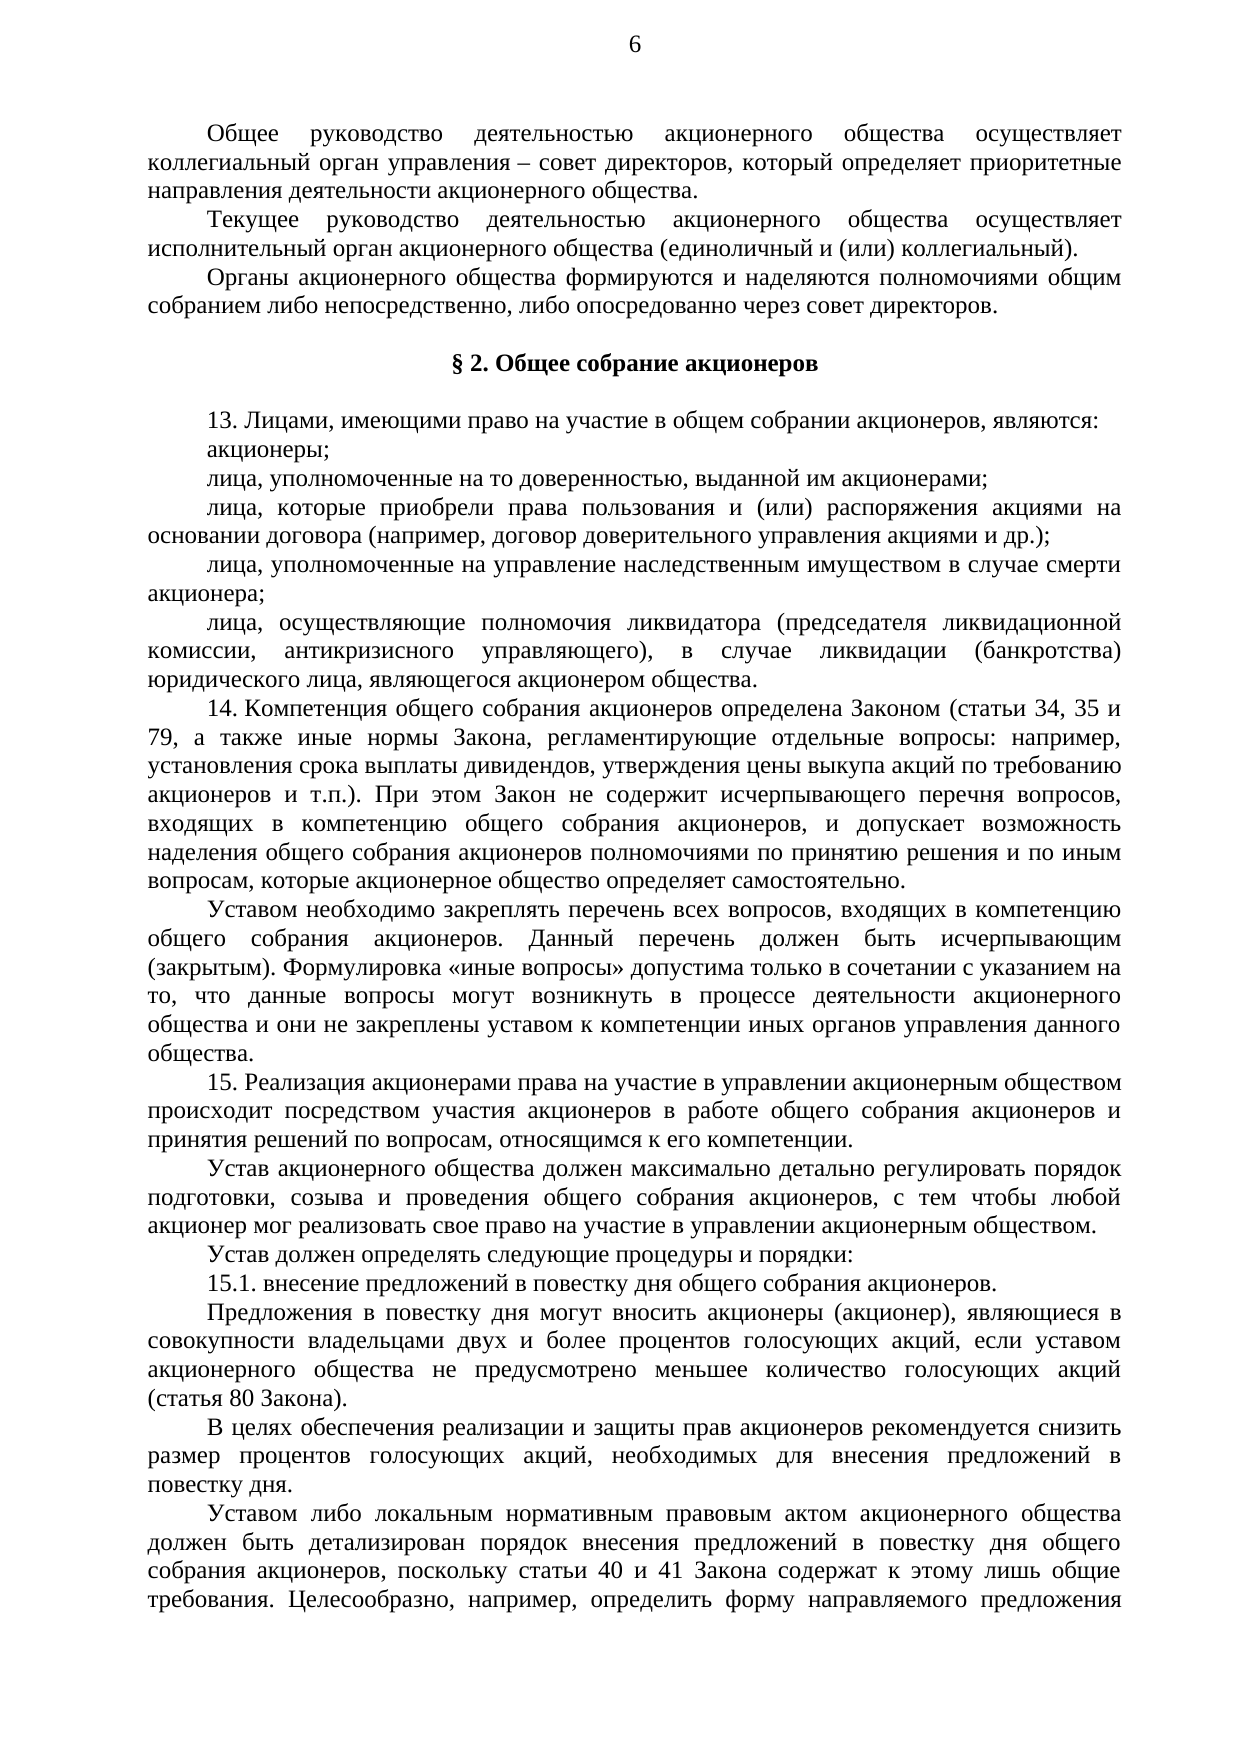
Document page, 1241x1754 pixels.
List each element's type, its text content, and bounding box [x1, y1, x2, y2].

text § 2. Общее собрание акционеров [147, 348, 1122, 377]
text 15. Реализация акционерами права на участие в управлении акционерным обществом происходит посредством участия акционеров в работе общего собрания акционеров и принятия решений по вопросам, относящимся к его компетенции. [147, 1067, 1122, 1153]
text лица, уполномоченные на то доверенностью, выданной им акционерами; [147, 463, 1122, 492]
text В целях обеспечения реализации и защиты прав акционеров рекомендуется снизить размер процентов голосующих акций, необходимых для внесения предложений в повестку дня. [147, 1412, 1122, 1498]
text лица, уполномоченные на управление наследственным имуществом в случае смерти акционера; [147, 549, 1122, 607]
text Текущее руководство деятельностью акционерного общества осуществляет исполнительный орган акционерного общества (единоличный и (или) коллегиальный). [147, 204, 1122, 262]
text лица, осуществляющие полномочия ликвидатора (председателя ликвидационной комиссии, антикризисного управляющего), в случае ликвидации (банкротства) юридического лица, являющегося акционером общества. [147, 607, 1122, 693]
text 13. Лицами, имеющими право на участие в общем собрании акционеров, являются: [147, 406, 1122, 434]
text Уставом необходимо закреплять перечень всех вопросов, входящих в компетенцию общего собрания акционеров. Данный перечень должен быть исчерпывающим (закрытым). Формулировка «иные вопросы» допустима только в сочетании с указанием на то, что данные вопросы могут возникнуть в процессе деятельности акционерного общества и они не закреплены уставом к компетенции иных органов управления данного общества. [147, 894, 1122, 1067]
text Органы акционерного общества формируются и наделяются полномочиями общим собранием либо непосредственно, либо опосредованно через совет директоров. [147, 262, 1122, 319]
text Устав акционерного общества должен максимально детально регулировать порядок подготовки, созыва и проведения общего собрания акционеров, с тем чтобы любой акционер мог реализовать свое право на участие в управлении акционерным обществом. [147, 1153, 1122, 1239]
text Устав должен определять следующие процедуры и порядки: [147, 1239, 1122, 1268]
text акционеры; [147, 434, 1122, 463]
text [147, 1498, 1122, 1613]
text лица, которые приобрели права пользования и (или) распоряжения акциями на основании договора (например, договор доверительного управления акциями и др.); [147, 492, 1122, 549]
text 15.1. внесение предложений в повестку дня общего собрания акционеров. [147, 1268, 1122, 1297]
text Общее руководство деятельностью акционерного общества осуществляет коллегиальный орган управления – совет директоров, который определяет приоритетные направления деятельности акционерного общества. [147, 118, 1122, 204]
text Предложения в повестку дня могут вносить акционеры (акционер), являющиеся в совокупности владельцами двух и более процентов голосующих акций, если уставом акционерного общества не предусмотрено меньшее количество голосующих акций (статья 80 Закона). [147, 1297, 1122, 1412]
text 14. Компетенция общего собрания акционеров определена Законом (статьи 34, 35 и 79, а также иные нормы Закона, регламентирующие отдельные вопросы: например, установления срока выплаты дивидендов, утверждения цены выкупа акций по требованию акционеров и т.п.). При этом Закон не содержит исчерпывающего перечня вопросов, входящих в компетенцию общего собрания акционеров, и допускает возможность наделения общего собрания акционеров полномочиями по принятию решения и по иным вопросам, которые акционерное общество определяет самостоятельно. [147, 693, 1122, 894]
